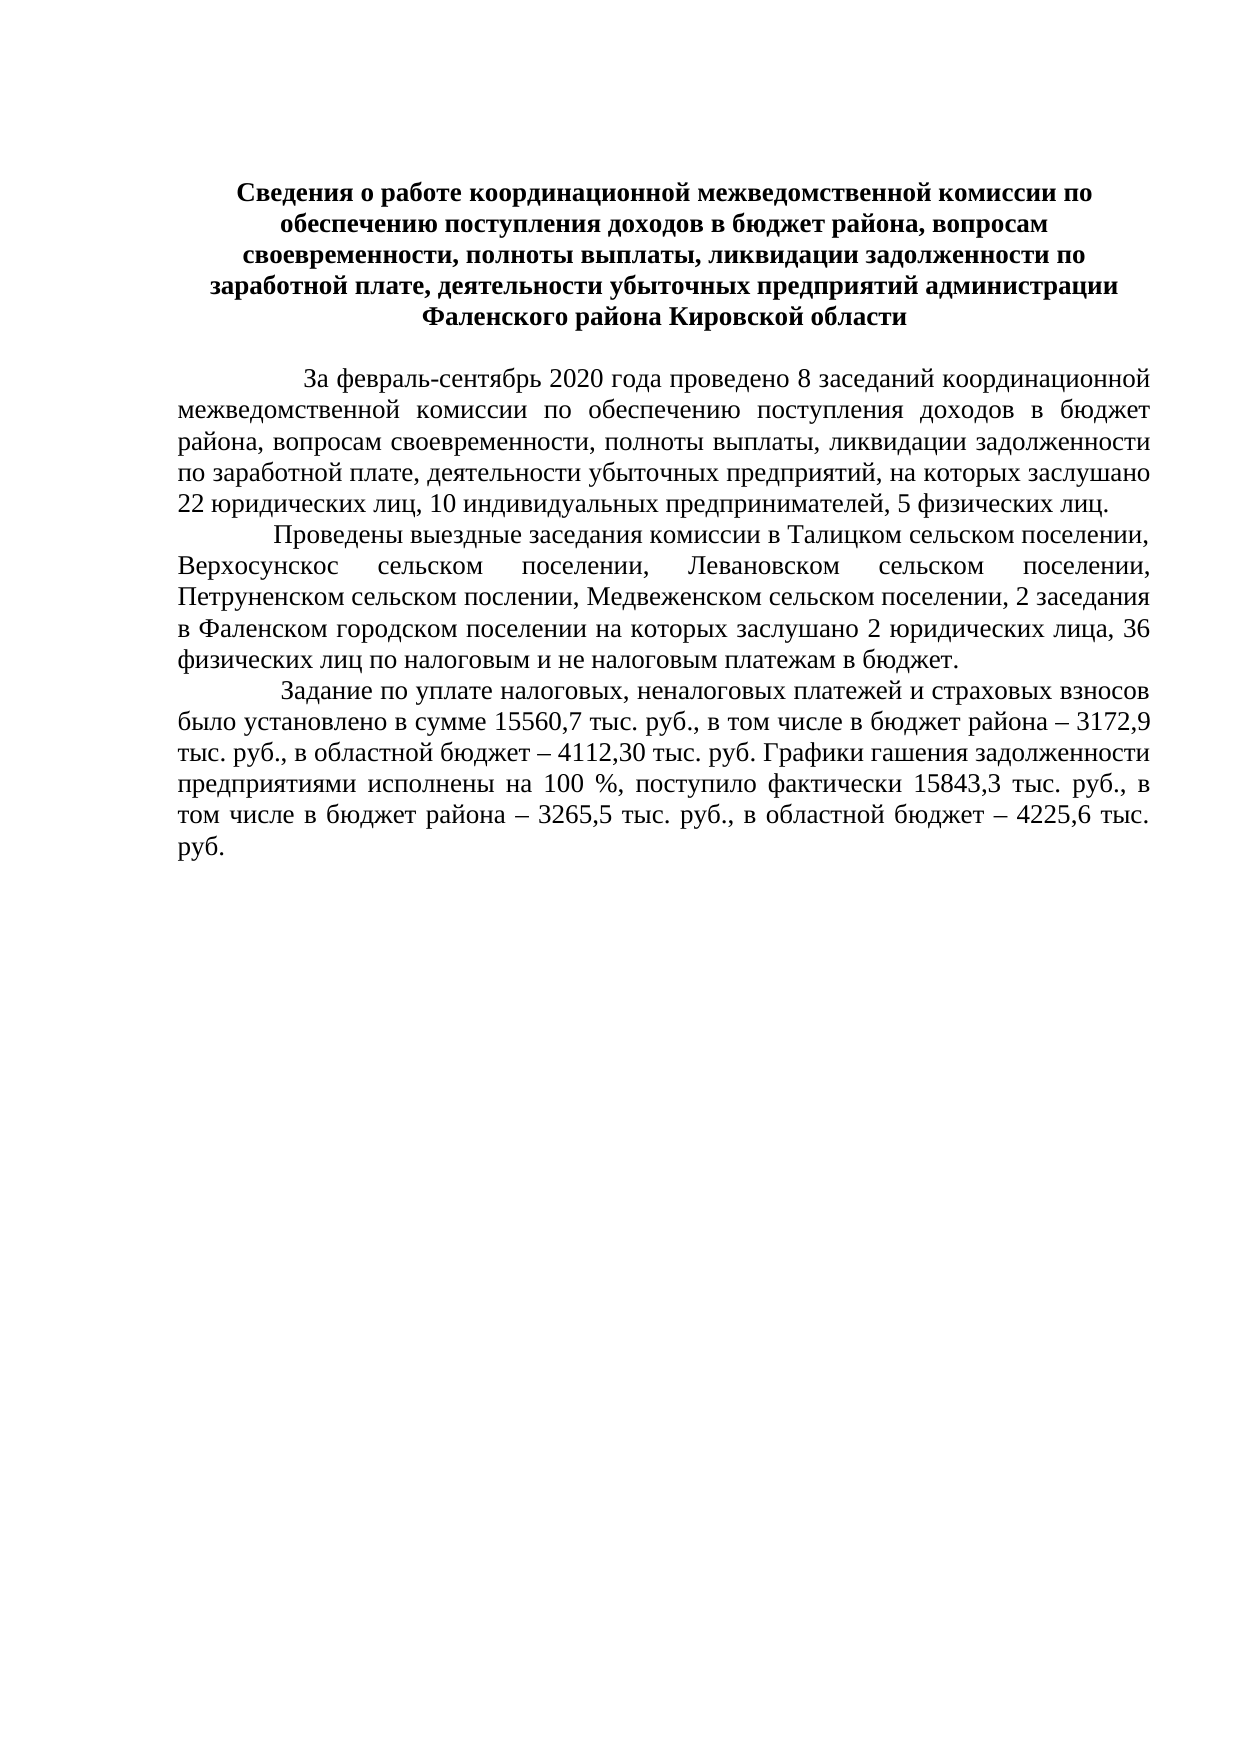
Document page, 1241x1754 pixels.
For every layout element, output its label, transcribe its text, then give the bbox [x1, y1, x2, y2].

text Задание по уплате налоговых, неналоговых платежей и страховых взносов было установлено в сумме 15560,7 тыс. руб., в том числе в бюджет района – 3172,9 тыс. руб., в областной бюджет – 4112,30 тыс. руб. Графики гашения задолженности предприятиями исполнены на 100 %, поступило фактически 15843,3 тыс. руб., в том числе в бюджет района – 3265,5 тыс. руб., в областной бюджет – 4225,6 тыс. руб. [177, 674, 1152, 861]
text Проведены выездные заседания комиссии в Талицком сельском поселении, Верхосунскос сельском поселении, Левановском сельском поселении, Петруненском сельском послении, Медвеженском сельском поселении, 2 заседания в Фаленском городском поселении на которых заслушано 2 юридических лица, 36 физических лиц по налоговым и не налоговым платежам в бюджет. [177, 518, 1152, 674]
text За февраль-сентябрь 2020 года проведено 8 заседаний координационной межведомственной комиссии по обеспечению поступления доходов в бюджет района, вопросам своевременности, полноты выплаты, ликвидации задолженности по заработной плате, деятельности убыточных предприятий, на которых заслушано 22 юридических лиц, 10 индивидуальных предпринимателей, 5 физических лиц. [177, 362, 1152, 518]
text Сведения о работе координационной межведомственной комиссии по обеспечению поступления доходов в бюджет района, вопросам своевременности, полноты выплаты, ликвидации задолженности по заработной плате, деятельности убыточных предприятий администрации Фаленского района Кировской области [177, 176, 1152, 331]
